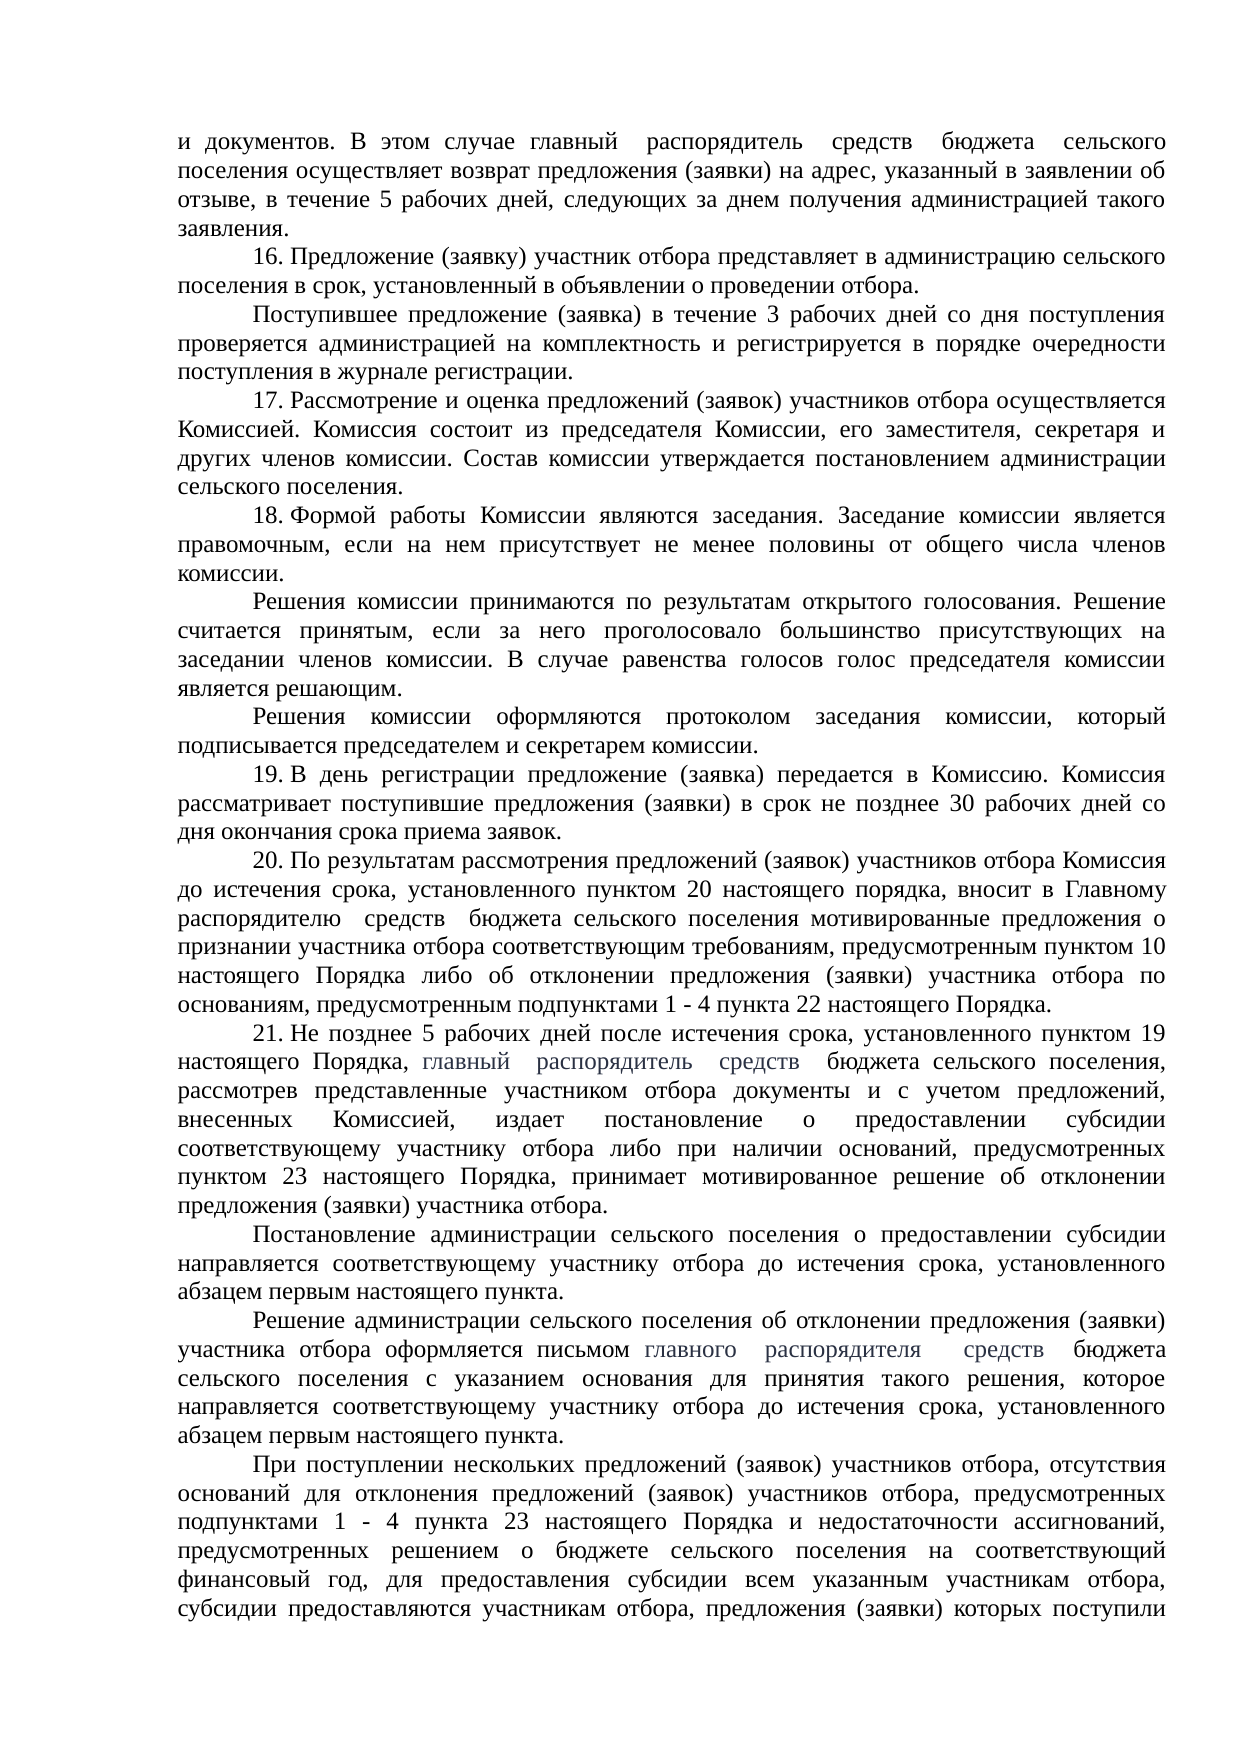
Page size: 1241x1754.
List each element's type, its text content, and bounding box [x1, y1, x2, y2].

text Постановление администрации сельского поселения о предоставлении субсидии направляется соответствующему участнику отбора до истечения срока, установленного абзацем первым настоящего пункта. [177, 1219, 1167, 1305]
text Решения комиссии оформляются протоколом заседания комиссии, который подписывается председателем и секретарем комиссии. [177, 701, 1167, 759]
text Решение администрации сельского поселения об отклонении предложения (заявки) участника отбора оформляется письмом главного распорядителя средств бюджета сельского поселения с указанием основания для принятия такого решения, которое направляется соответствующему участнику отбора до истечения срока, установленного абзацем первым настоящего пункта. [177, 1305, 1167, 1449]
text 18. Формой работы Комиссии являются заседания. Заседание комиссии является правомочным, если на нем присутствует не менее половины от общего числа членов комиссии. [177, 500, 1167, 586]
text Поступившее предложение (заявка) в течение 3 рабочих дней со дня поступления проверяется администрацией на комплектность и регистрируется в порядке очередности поступления в журнале регистрации. [177, 299, 1167, 385]
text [177, 1449, 1167, 1621]
text 20. По результатам рассмотрения предложений (заявок) участников отбора Комиссия до истечения срока, установленного пунктом 20 настоящего порядка, вносит в Главному распорядителю средств бюджета сельского поселения мотивированные предложения о признании участника отбора соответствующим требованиям, предусмотренным пунктом 10 настоящего Порядка либо об отклонении предложения (заявки) участника отбора по основаниям, предусмотренным подпунктами 1 - 4 пункта 22 настоящего Порядка. [177, 845, 1167, 1018]
text 19. В день регистрации предложение (заявка) передается в Комиссию. Комиссия рассматривает поступившие предложения (заявки) в срок не позднее 30 рабочих дней со дня окончания срока приема заявок. [177, 759, 1167, 845]
text Решения комиссии принимаются по результатам открытого голосования. Решение считается принятым, если за него проголосовало большинство присутствующих на заседании членов комиссии. В случае равенства голосов голос председателя комиссии является решающим. [177, 586, 1167, 701]
text 21. Не позднее 5 рабочих дней после истечения срока, установленного пунктом 19 настоящего Порядка, главный распорядитель средств бюджета сельского поселения, рассмотрев представленные участником отбора документы и с учетом предложений, внесенных Комиссией, издает постановление о предоставлении субсидии соответствующему участнику отбора либо при наличии оснований, предусмотренных пунктом 23 настоящего Порядка, принимает мотивированное решение об отклонении предложения (заявки) участника отбора. [177, 1018, 1167, 1219]
text 16. Предложение (заявку) участник отбора представляет в администрацию сельского поселения в срок, установленный в объявлении о проведении отбора. [177, 241, 1167, 299]
text 17. Рассмотрение и оценка предложений (заявок) участников отбора осуществляется Комиссией. Комиссия состоит из председателя Комиссии, его заместителя, секретаря и других членов комиссии. Состав комиссии утверждается постановлением администрации сельского поселения. [177, 385, 1167, 500]
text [177, 126, 1167, 241]
